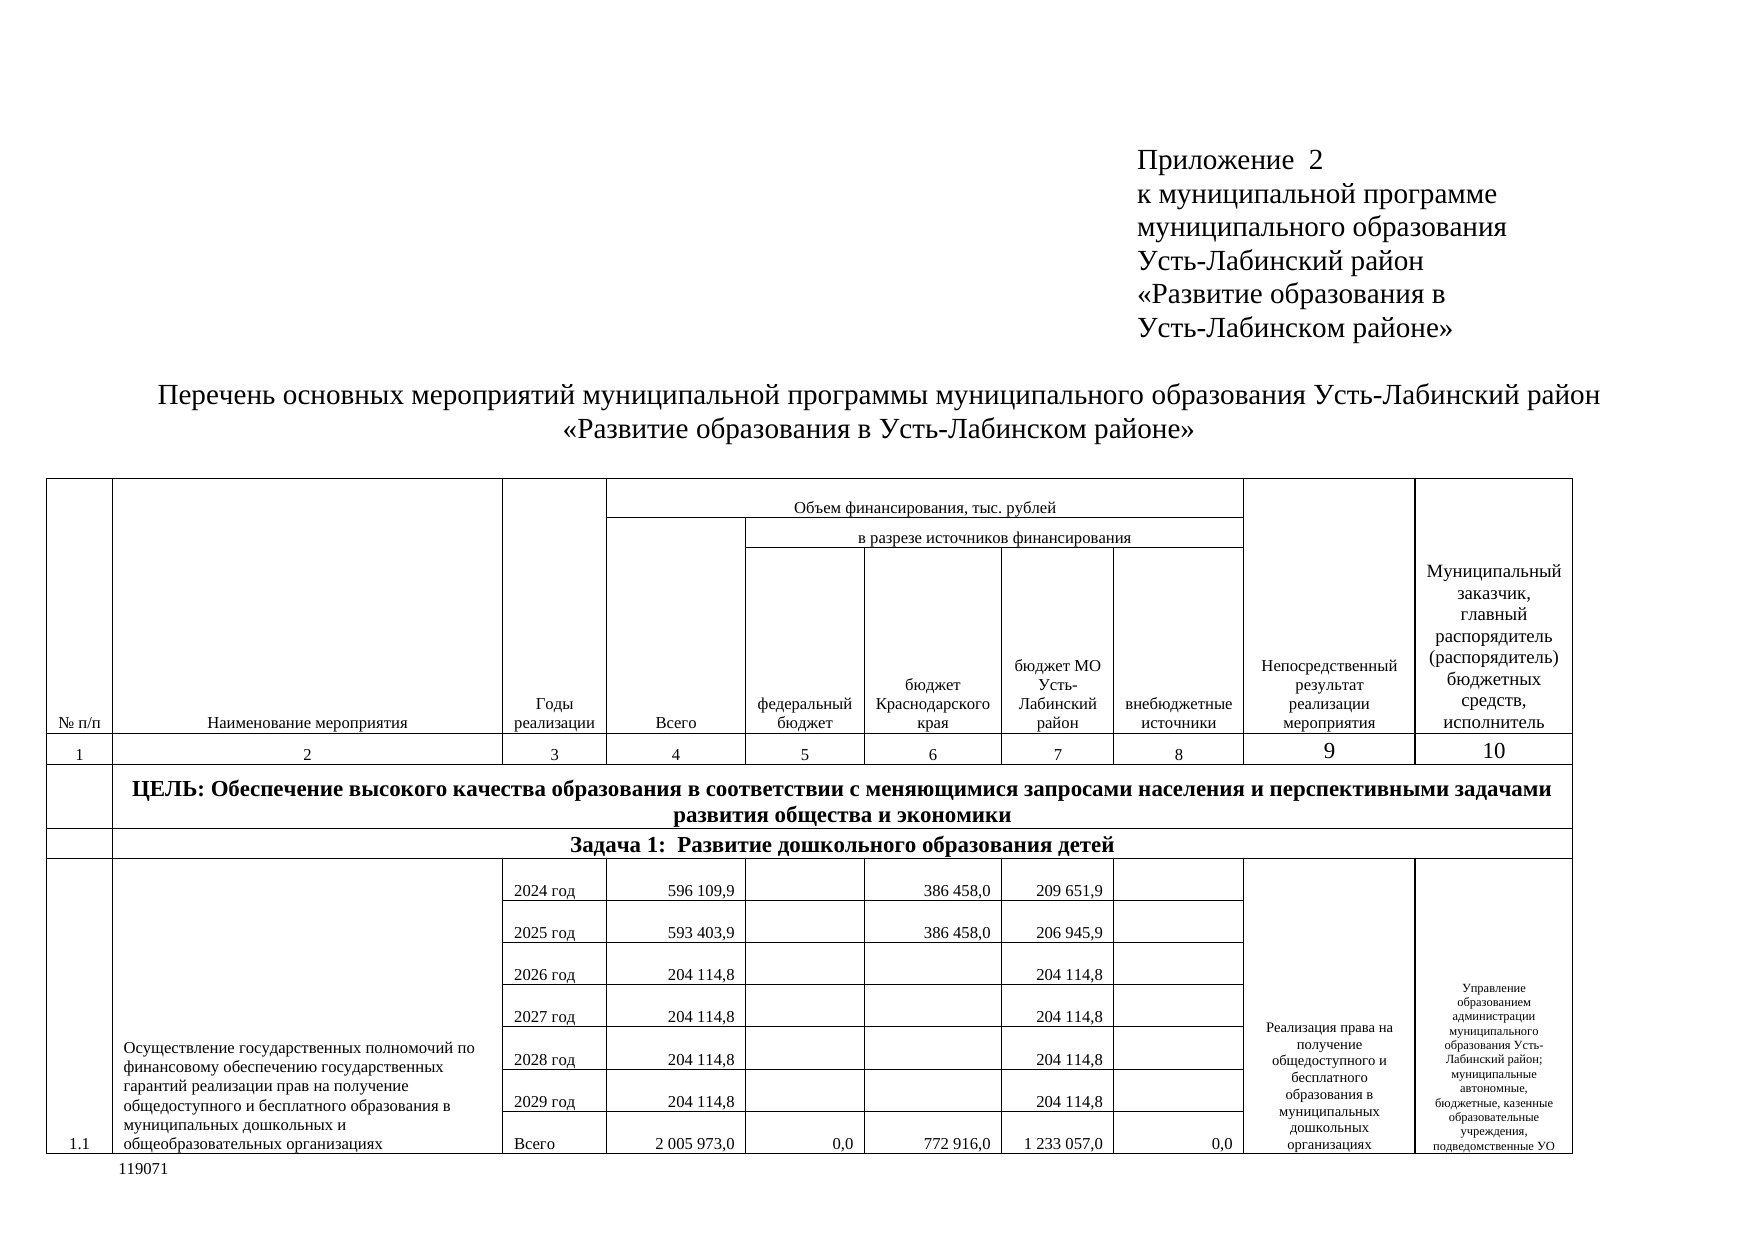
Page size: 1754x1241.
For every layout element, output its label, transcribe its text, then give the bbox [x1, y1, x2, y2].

table_cell 4 [607, 734, 745, 764]
table_cell 9 [1244, 734, 1414, 764]
table_cell бюджет МО Усть-Лабинский район [1002, 548, 1113, 732]
table_cell [746, 859, 864, 900]
table_cell [865, 985, 1001, 1026]
table_cell 2026 год [503, 943, 606, 984]
table_cell 772 916,0 [865, 1112, 1001, 1153]
table_header Объем финансирования, тыс. рублей [607, 479, 1243, 517]
table_header Годы реализации [503, 479, 606, 732]
table_cell 593 403,9 [607, 901, 745, 942]
table_cell 204 114,8 [1002, 1070, 1113, 1111]
table_cell 2 005 973,0 [607, 1112, 745, 1153]
table_cell 1.1 [47, 859, 112, 1153]
table_cell 204 114,8 [607, 1070, 745, 1111]
text к муниципальной программе муниципального образования Усть-Лабинский район [1137, 176, 1508, 277]
text Приложение 2 [1137, 142, 1725, 176]
table_cell 2024 год [503, 859, 606, 900]
table_header Муниципальный заказчик, главный распорядитель (распорядитель) бюджетных средств, исполнитель [1416, 479, 1572, 732]
table_cell 1 233 057,0 [1002, 1112, 1113, 1153]
table_cell [1114, 985, 1243, 1026]
table_cell бюджет Краснодарского края [865, 548, 1001, 732]
table_cell [1114, 1027, 1243, 1068]
table_cell 386 458,0 [865, 901, 1001, 942]
table_cell 2028 год [503, 1027, 606, 1068]
table_cell [746, 901, 864, 942]
text «Развитие образования в Усть-Лабинском районе» [1137, 277, 1454, 344]
table_cell федеральный бюджет [746, 548, 864, 732]
table_cell 386 458,0 [865, 859, 1001, 900]
table_cell 2025 год [503, 901, 606, 942]
table_cell 0,0 [1114, 1112, 1243, 1153]
table_cell [865, 943, 1001, 984]
table_cell в разрезе источников финансирования [746, 518, 1243, 547]
table_cell 206 945,9 [1002, 901, 1113, 942]
table_cell Всего [607, 518, 745, 732]
table_cell 209 651,9 [1002, 859, 1113, 900]
table_cell 2027 год [503, 985, 606, 1026]
table_cell внебюджетные источники [1114, 548, 1243, 732]
table_cell [47, 829, 112, 857]
table_cell 6 [865, 734, 1001, 764]
table_cell [47, 765, 112, 828]
table_cell [746, 943, 864, 984]
table_header № п/п [47, 479, 112, 732]
table_cell 204 114,8 [607, 943, 745, 984]
table_cell [865, 1027, 1001, 1068]
table_cell 2 [113, 734, 502, 764]
table_cell 5 [746, 734, 864, 764]
table_cell [1114, 859, 1243, 900]
table_cell [746, 1027, 864, 1068]
table_cell 7 [1002, 734, 1113, 764]
text Перечень основных мероприятий муниципальной программы муниципального образования Усть-Лабинский район [147, 377, 1611, 411]
table_cell 204 114,8 [607, 1027, 745, 1068]
table_cell 8 [1114, 734, 1243, 764]
table_cell 2029 год [503, 1070, 606, 1111]
table_cell Реализация права на получение общедоступного и бесплатного образования в муниципальных дошкольных организациях [1244, 859, 1414, 1153]
table_header Наименование мероприятия [113, 479, 502, 732]
table_cell [1114, 943, 1243, 984]
table_cell [1114, 901, 1243, 942]
text «Развитие образования в Усть-Лабинском районе» [147, 411, 1611, 444]
table_cell 3 [503, 734, 606, 764]
table_header Непосредственный результат реализации мероприятия [1244, 479, 1414, 732]
table_cell 204 114,8 [1002, 985, 1113, 1026]
table_cell Всего [503, 1112, 606, 1153]
table_cell Осуществление государственных полномочий по финансовому обеспечению государственных гарантий реализации прав на получение общедоступного и бесплатного образования в муниципальных дошкольных и общеобразовательных организациях [113, 859, 502, 1153]
table_cell 204 114,8 [1002, 943, 1113, 984]
table_cell ЦЕЛЬ: Обеспечение высокого качества образования в соответствии с меняющимися запросами населения и перспективными задачами развития общества и экономики [113, 765, 1572, 828]
table_cell 0,0 [746, 1112, 864, 1153]
table_cell [1114, 1070, 1243, 1111]
table_cell [746, 1070, 864, 1111]
table_cell [746, 985, 864, 1026]
table_cell Задача 1: Развитие дошкольного образования детей [113, 829, 1572, 857]
table_cell 10 [1416, 734, 1572, 764]
table_cell 204 114,8 [607, 985, 745, 1026]
table_cell [865, 1070, 1001, 1111]
table_cell 1 [47, 734, 112, 764]
table_cell 204 114,8 [1002, 1027, 1113, 1068]
table_cell 596 109,9 [607, 859, 745, 900]
